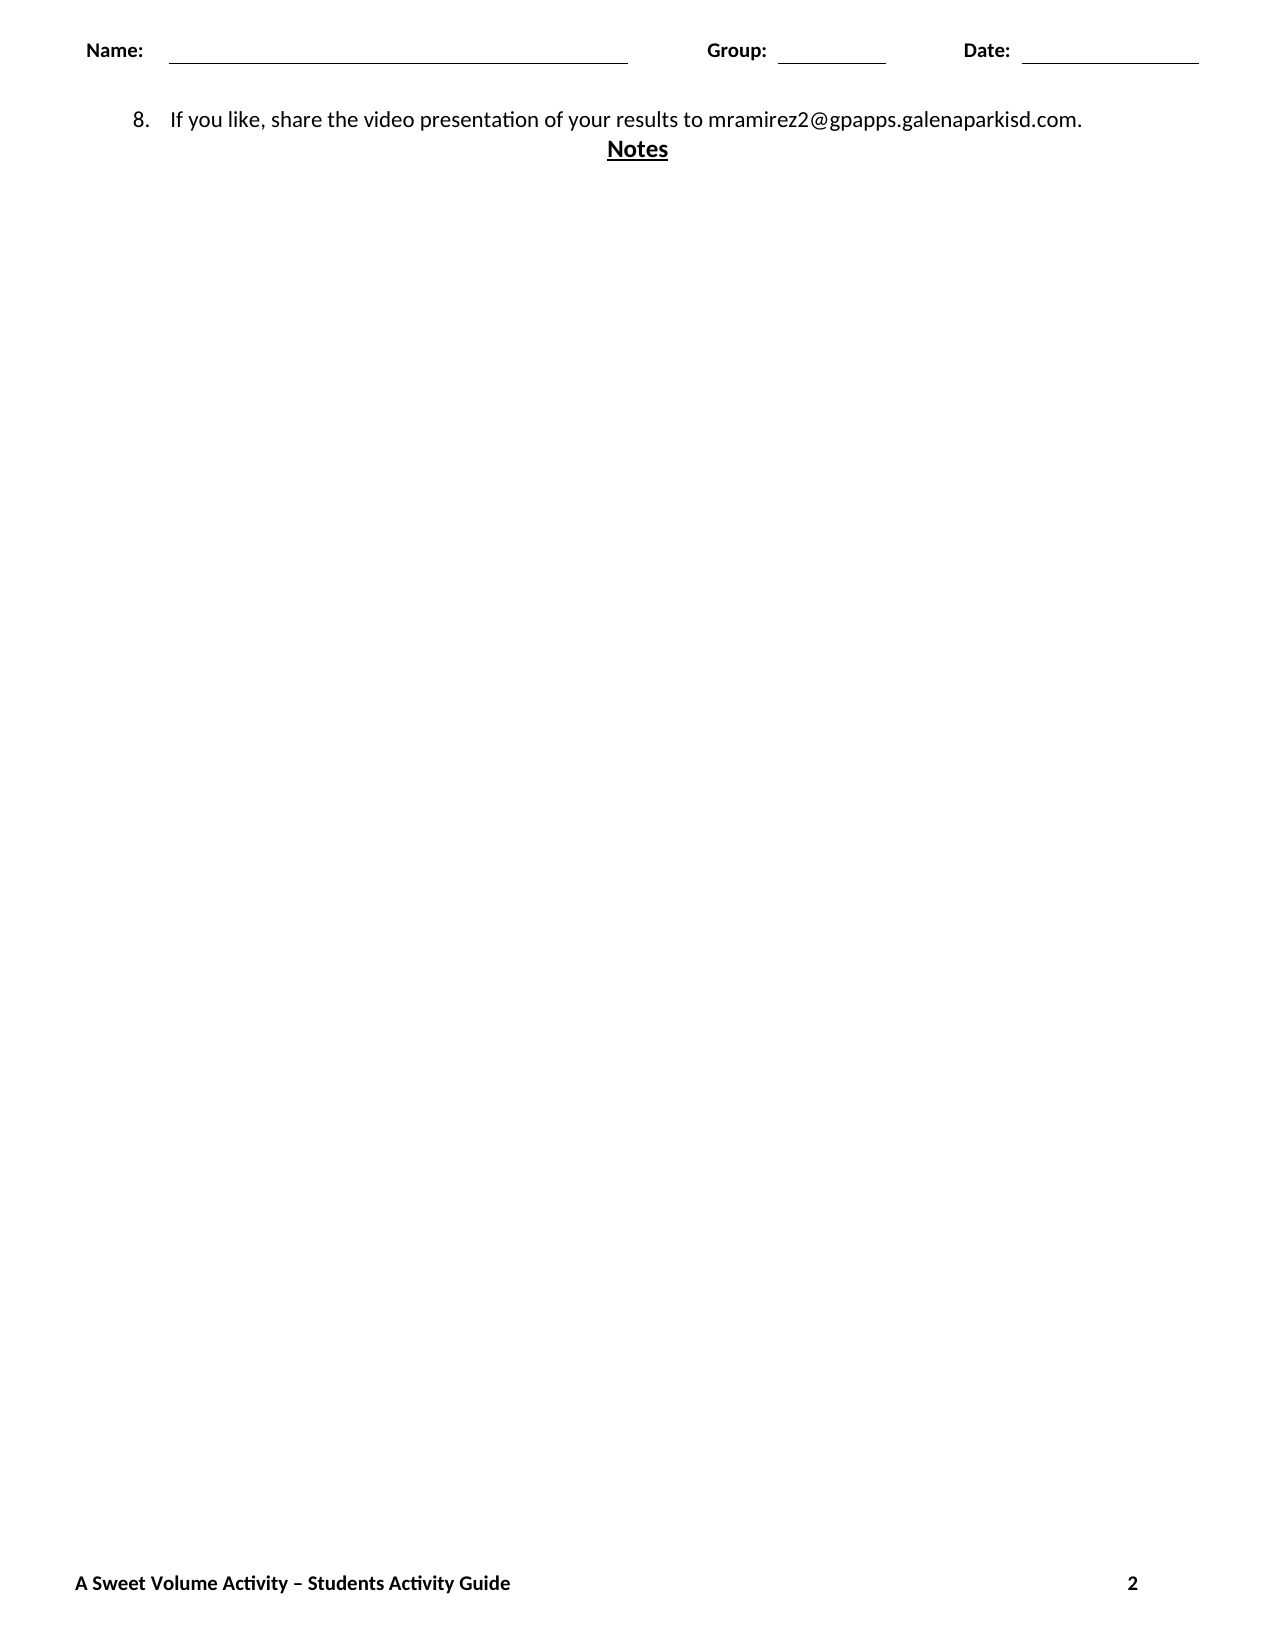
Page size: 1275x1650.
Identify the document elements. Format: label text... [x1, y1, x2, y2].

text Notes [75, 133, 1200, 164]
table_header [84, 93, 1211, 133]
